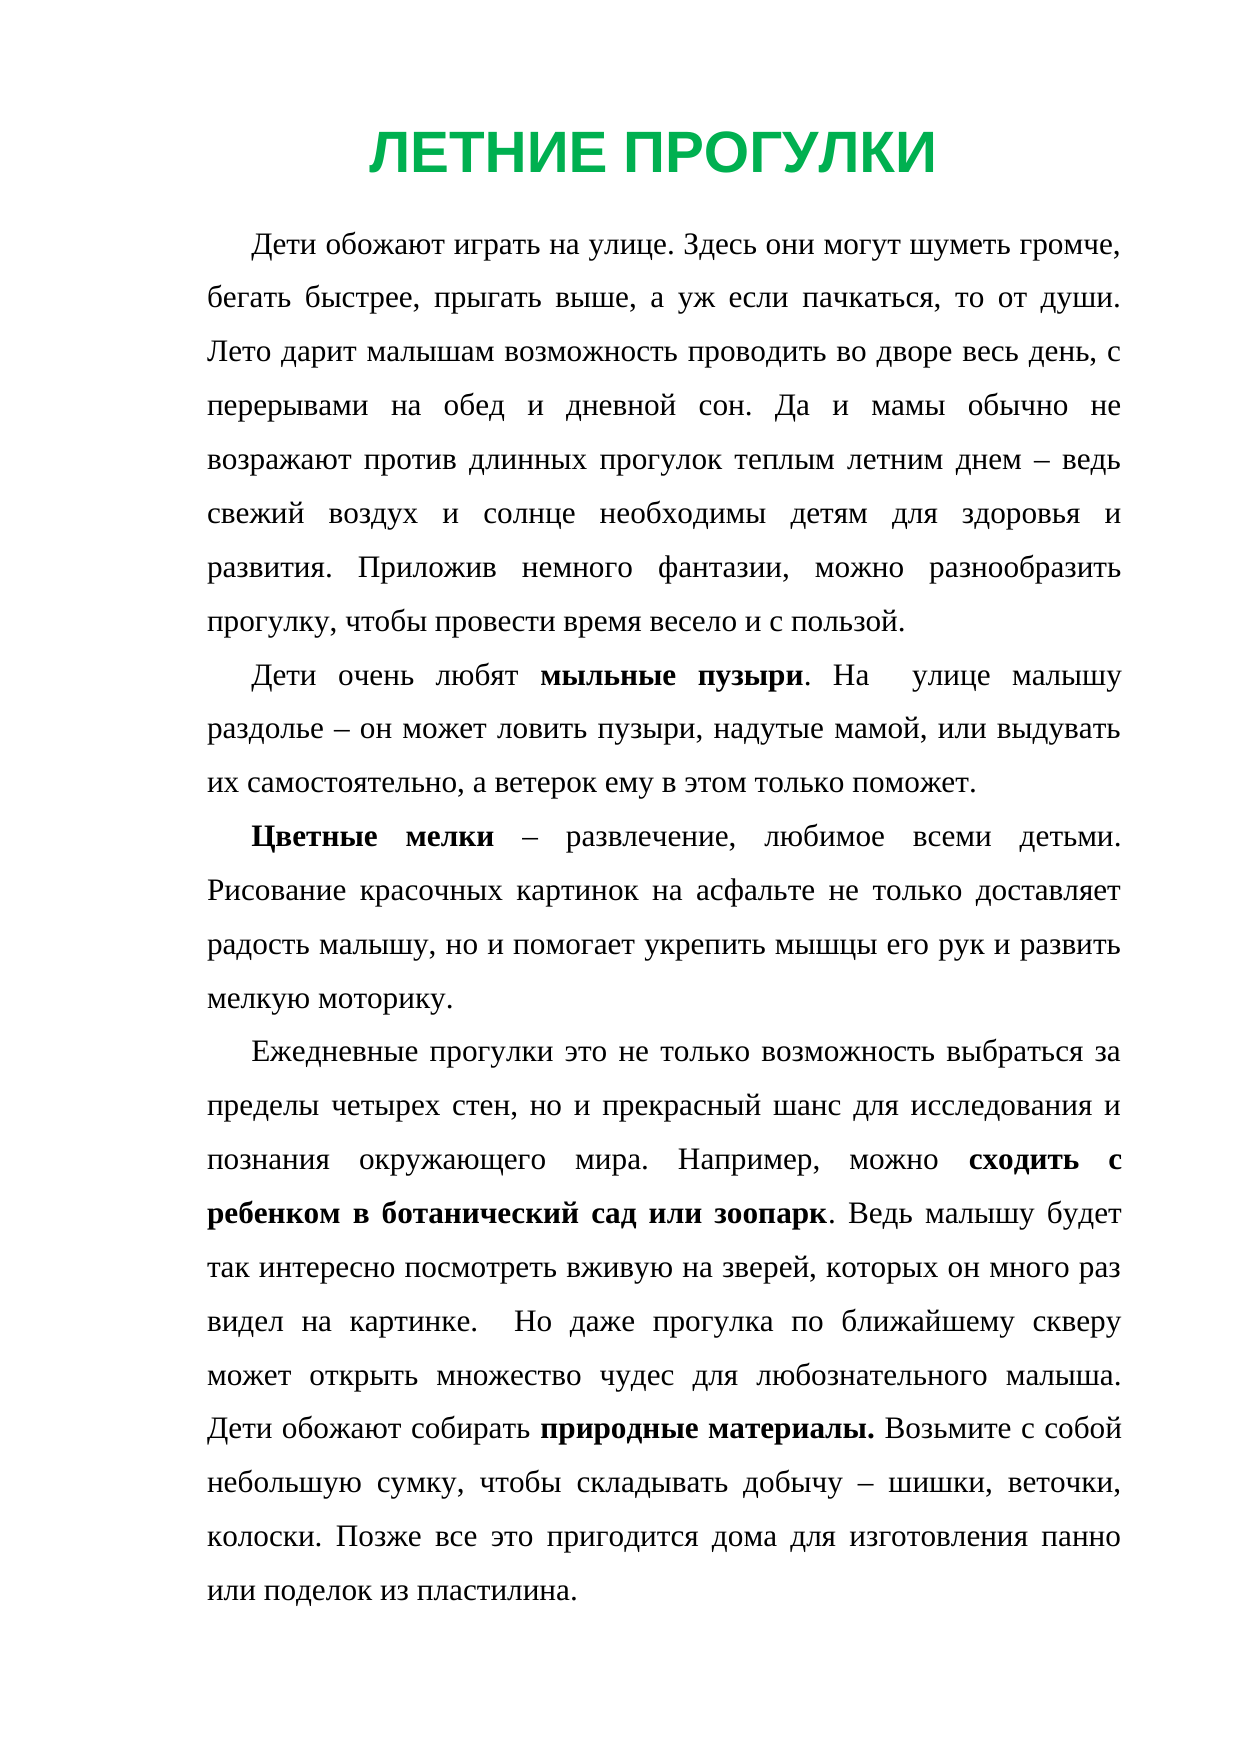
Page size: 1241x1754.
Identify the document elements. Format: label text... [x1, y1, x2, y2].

text Ежедневные прогулки это не только возможность выбраться за пределы четырех стен, но и прекрасный шанс для исследования и познания окружающего мира. Например, можно сходить с ребенком в ботанический сад или зоопарк. Ведь малышу будет так интересно посмотреть вживую на зверей, которых он много раз видел на картинке. Но даже прогулка по ближайшему скверу может открыть множество чудес для любознательного малыша. Дети обожают собирать природные материалы. Возьмите с собой небольшую сумку, чтобы складывать добычу – шишки, веточки, колоски. Позже все это пригодится дома для изготовления панно или поделок из пластилина. [207, 1033, 1122, 1607]
text Цветные мелки – развлечение, любимое всеми детьми. Рисование красочных картинок на асфальте не только доставляет радость малышу, но и помогает укрепить мышцы его рук и развить мелкую моторику. [207, 817, 1122, 1015]
text Дети обожают играть на улице. Здесь они могут шуметь громче, бегать быстрее, прыгать выше, а уж если пачкаться, то от души. Лето дарит малышам возможность проводить во дворе весь день, с перерывами на обед и дневной сон. Да и мамы обычно не возражают против длинных прогулок теплым летним днем – ведь свежий воздух и солнце необходимы детям для здоровья и развития. Приложив немного фантазии, можно разнообразить прогулку, чтобы провести время весело и с пользой. [207, 225, 1122, 638]
text Дети очень любят мыльные пузыри. На улице малышу раздолье – он может ловить пузыри, надутые мамой, или выдувать их самостоятельно, а ветерок ему в этом только поможет. [207, 656, 1122, 799]
text Летние прогулки [88, 118, 1152, 185]
